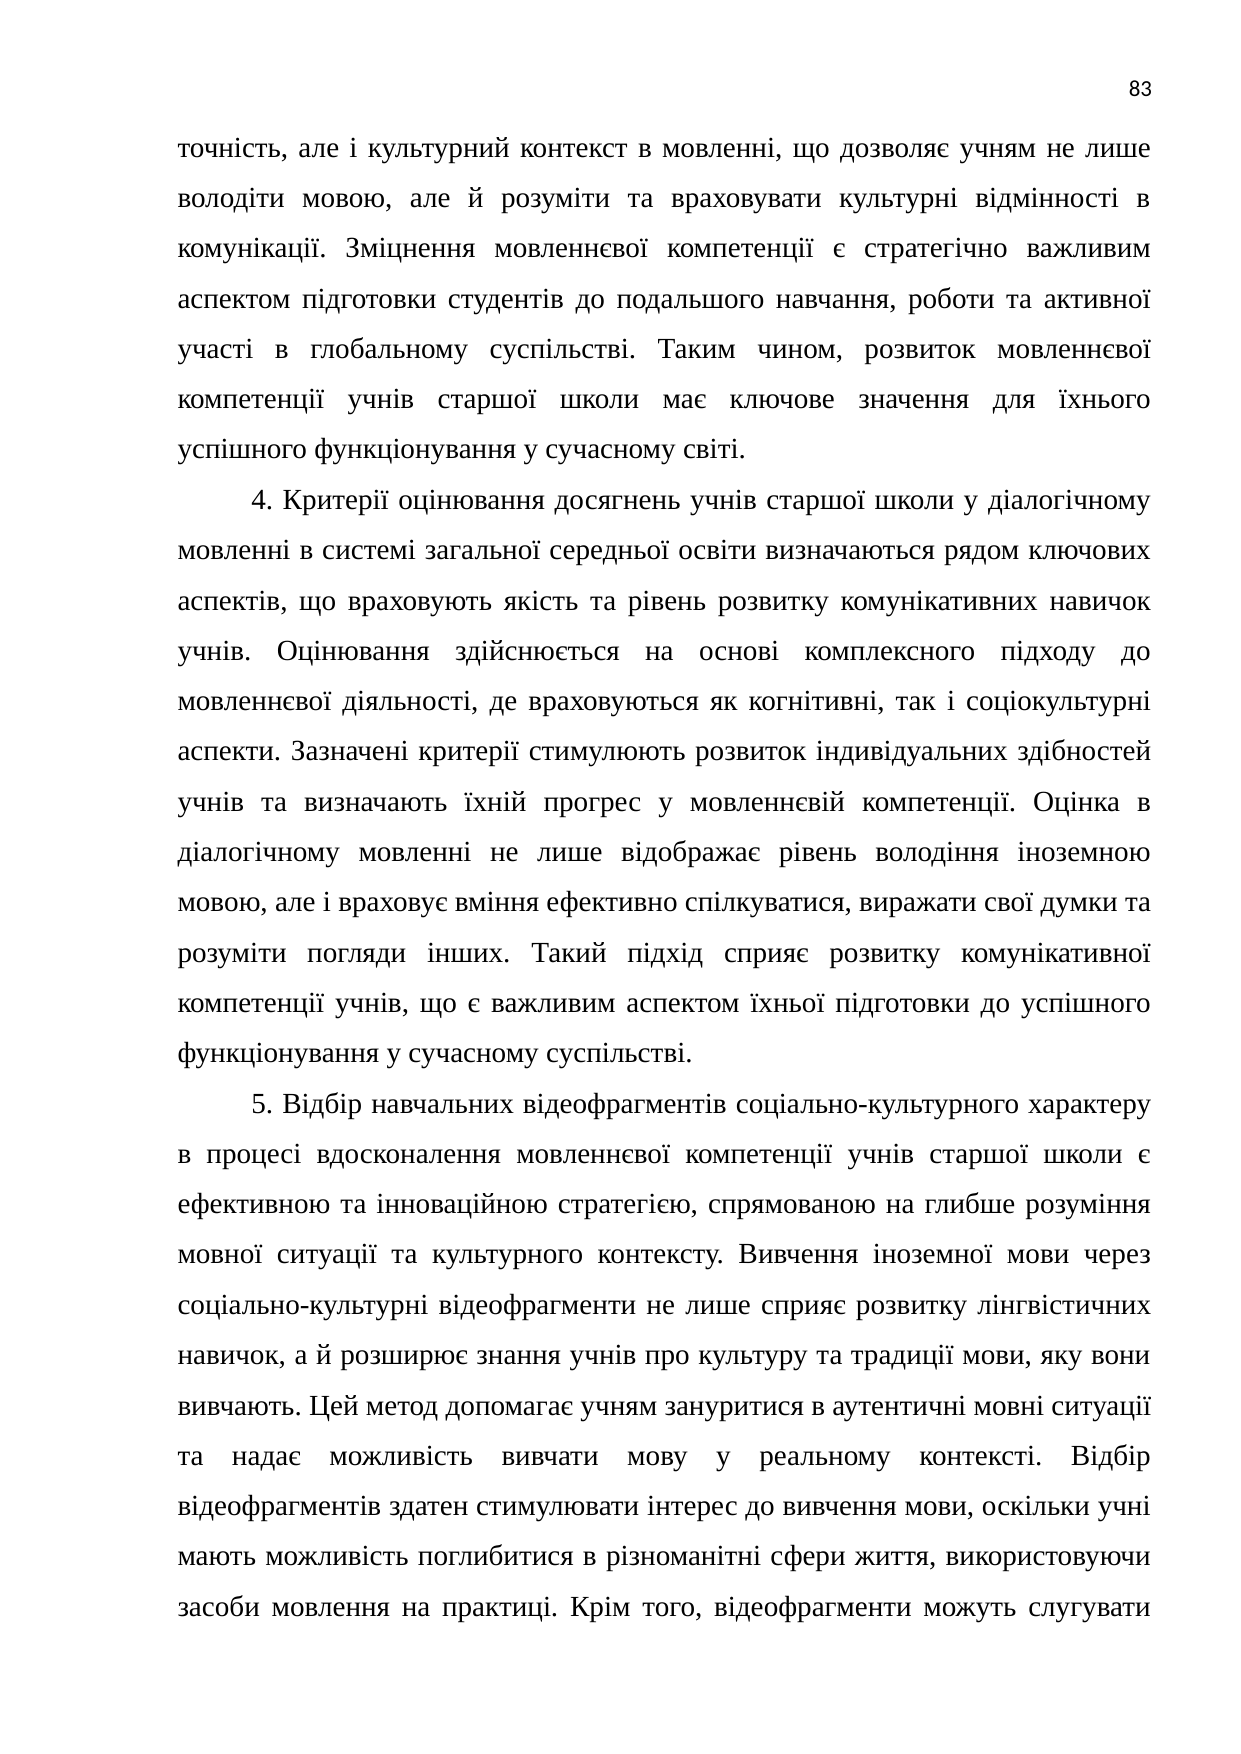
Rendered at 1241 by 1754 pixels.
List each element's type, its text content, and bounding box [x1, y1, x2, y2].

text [177, 1086, 1152, 1622]
text 4. Критерії оцінювання досягнень учнів старшої школи у діалогічному мовленні в системі загальної середньої освіти визначаються рядом ключових аспектів, що враховують якість та рівень розвитку комунікативних навичок учнів. Оцінювання здійснюється на основі комплексного підходу до мовленнєвої діяльності, де враховуються як когнітивні, так і соціокультурні аспекти. Зазначені критерії стимулюють розвиток індивідуальних здібностей учнів та визначають їхній прогрес у мовленнєвій компетенції. Оцінка в діалогічному мовленні не лише відображає рівень володіння іноземною мовою, але і враховує вміння ефективно спілкуватися, виражати свої думки та розуміти погляди інших. Такий підхід сприяє розвитку комунікативної компетенції учнів, що є важливим аспектом їхньої підготовки до успішного функціонування у сучасному суспільстві. [177, 482, 1152, 1069]
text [177, 130, 1152, 465]
